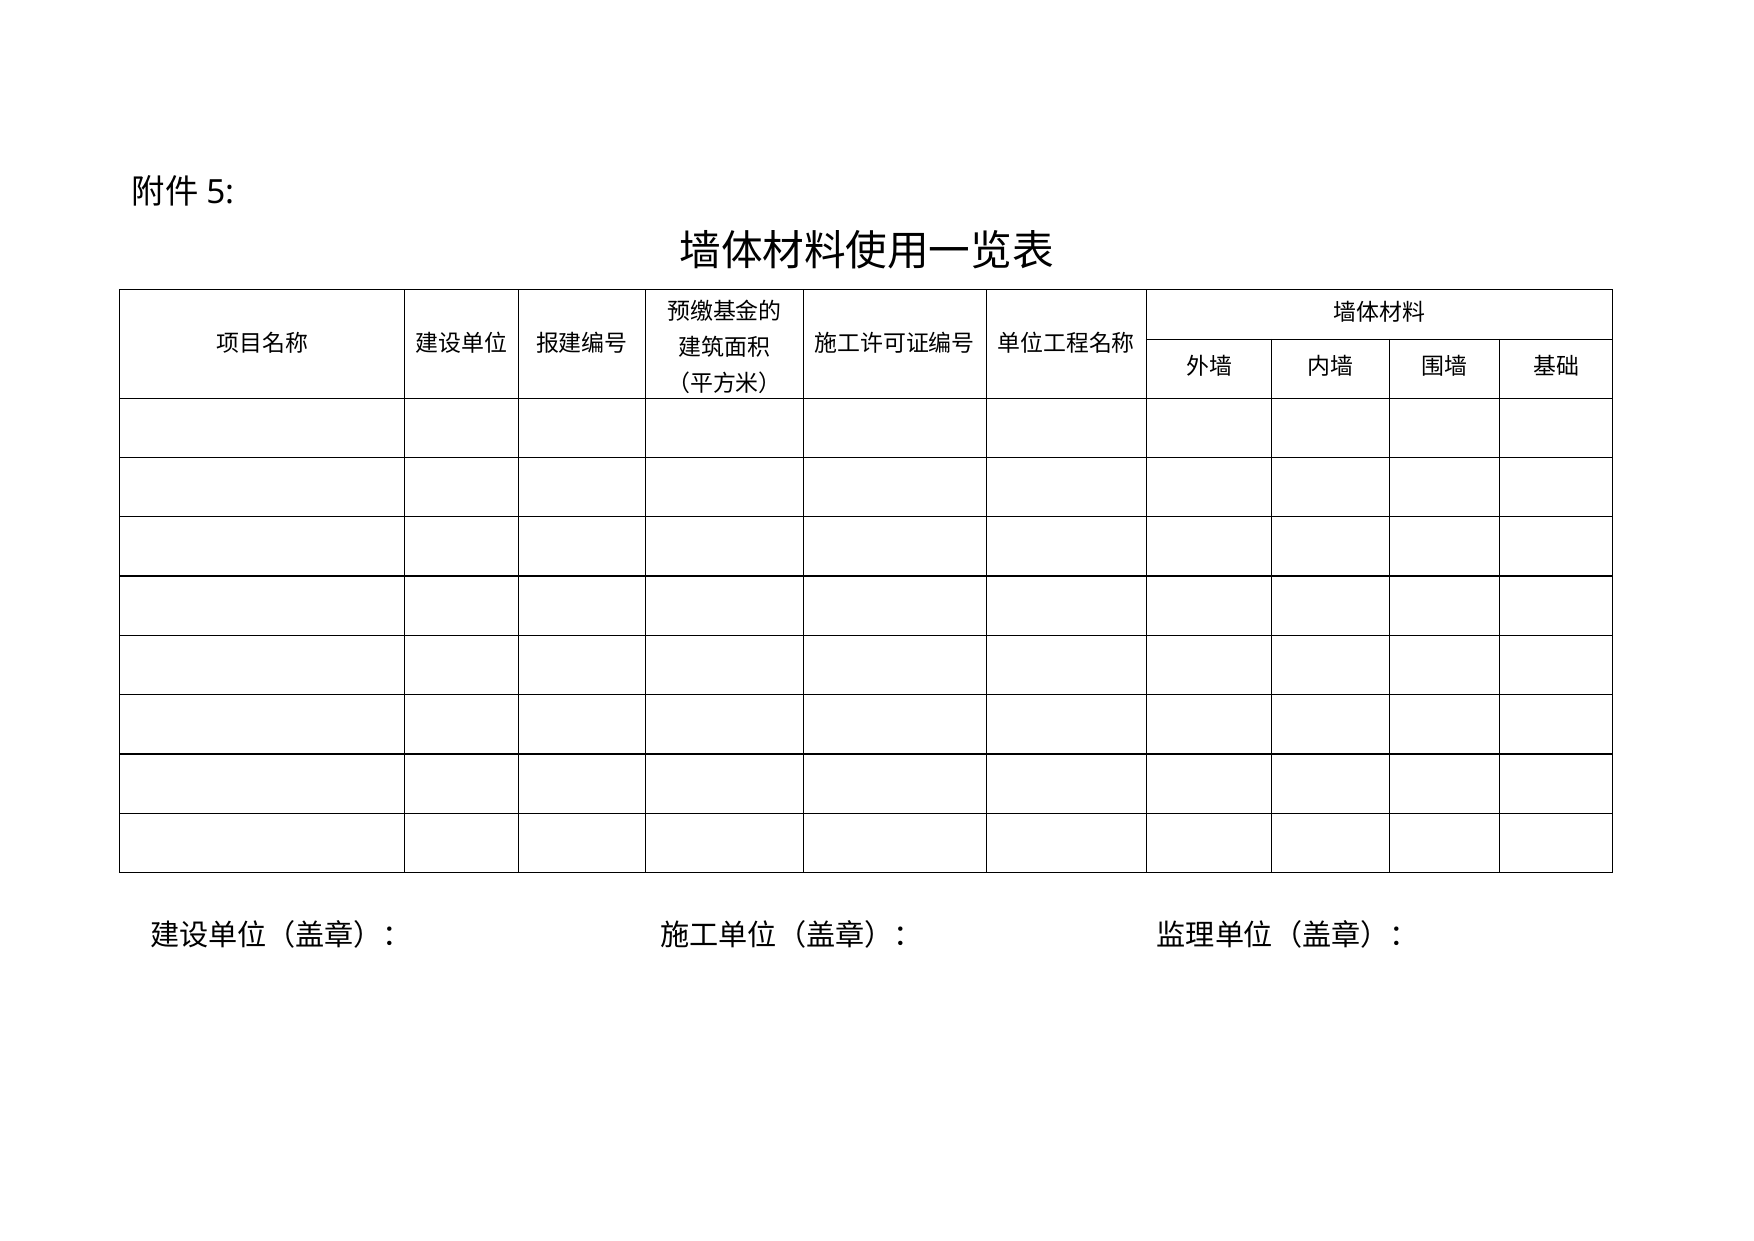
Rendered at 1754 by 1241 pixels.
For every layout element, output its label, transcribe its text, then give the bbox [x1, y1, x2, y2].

table_cell [1272, 458, 1389, 516]
table_header 预缴基金的 建筑面积 （平方米） [646, 290, 803, 397]
table_cell [646, 755, 803, 813]
table_header 墙体材料 [1147, 290, 1612, 339]
table_cell [1390, 399, 1499, 457]
table_cell [1147, 517, 1271, 575]
text 墙体材料使用一览表 [679, 217, 1625, 277]
table_cell [519, 755, 645, 813]
table_cell [1147, 399, 1271, 457]
table_cell [646, 636, 803, 694]
table_cell [120, 517, 404, 575]
table_cell [405, 517, 518, 575]
table_cell [1390, 517, 1499, 575]
table_cell [804, 517, 986, 575]
table_header 建设单位 [405, 290, 518, 397]
table_cell [987, 458, 1146, 516]
table_cell [405, 814, 518, 872]
table_cell [120, 814, 404, 872]
table_cell [1500, 577, 1612, 634]
table_cell [1272, 577, 1389, 634]
table_cell [1272, 517, 1389, 575]
table_cell [1147, 695, 1271, 753]
table_cell [1500, 399, 1612, 457]
table_cell [120, 458, 404, 516]
table_cell [519, 577, 645, 634]
table_header 施工许可证编号 [804, 290, 986, 397]
table_cell [646, 814, 803, 872]
table_cell [804, 458, 986, 516]
table_header 报建编号 [519, 290, 645, 397]
table_cell [405, 755, 518, 813]
table_cell [804, 636, 986, 694]
table_cell [405, 458, 518, 516]
table_cell [1147, 636, 1271, 694]
table_cell [1390, 577, 1499, 634]
table_cell [987, 577, 1146, 634]
table_cell [646, 399, 803, 457]
table_cell [405, 577, 518, 634]
table_cell [1272, 755, 1389, 813]
table_cell [1272, 814, 1389, 872]
table_cell 围墙 [1390, 340, 1499, 397]
table_cell [1500, 458, 1612, 516]
table_cell [1272, 636, 1389, 694]
table_cell [120, 755, 404, 813]
table_cell [804, 755, 986, 813]
table_cell [646, 517, 803, 575]
table_cell [1390, 458, 1499, 516]
table_cell [1147, 755, 1271, 813]
table_cell [1272, 399, 1389, 457]
table_cell [987, 517, 1146, 575]
table_cell [519, 458, 645, 516]
table_cell 内墙 [1272, 340, 1389, 397]
table_cell [646, 458, 803, 516]
table_cell [519, 636, 645, 694]
table_cell [519, 399, 645, 457]
table_cell [987, 695, 1146, 753]
table_cell [987, 399, 1146, 457]
table_cell 外墙 [1147, 340, 1271, 397]
table_cell [1500, 517, 1612, 575]
table_cell [120, 399, 404, 457]
table_header 单位工程名称 [987, 290, 1146, 397]
table_cell [1500, 636, 1612, 694]
table_cell [519, 695, 645, 753]
table_cell [987, 755, 1146, 813]
table_cell [405, 636, 518, 694]
table_cell [646, 577, 803, 634]
table_cell [1500, 695, 1612, 753]
table_header 项目名称 [120, 290, 404, 397]
table_cell [987, 636, 1146, 694]
table_cell [804, 399, 986, 457]
subtitle 附件 5: [132, 164, 240, 213]
table_cell [1147, 814, 1271, 872]
table_cell [519, 814, 645, 872]
table_cell [1500, 755, 1612, 813]
table_cell [1147, 458, 1271, 516]
table_cell [987, 814, 1146, 872]
table_cell [1390, 755, 1499, 813]
table_cell [120, 695, 404, 753]
table_cell [804, 814, 986, 872]
table_cell [120, 577, 404, 634]
table_cell [1390, 695, 1499, 753]
table_cell 基础 [1500, 340, 1612, 397]
text 建设单位（盖章）： 施工单位（盖章）： 监理单位（盖章）： [150, 911, 1625, 954]
table_cell [405, 399, 518, 457]
table_cell [405, 695, 518, 753]
table_cell [1390, 814, 1499, 872]
table_cell [804, 695, 986, 753]
table_cell [1147, 577, 1271, 634]
table_cell [1500, 814, 1612, 872]
table_cell [1390, 636, 1499, 694]
table_cell [120, 636, 404, 694]
table_cell [804, 577, 986, 634]
table_cell [1272, 695, 1389, 753]
table_cell [646, 695, 803, 753]
table_cell [519, 517, 645, 575]
